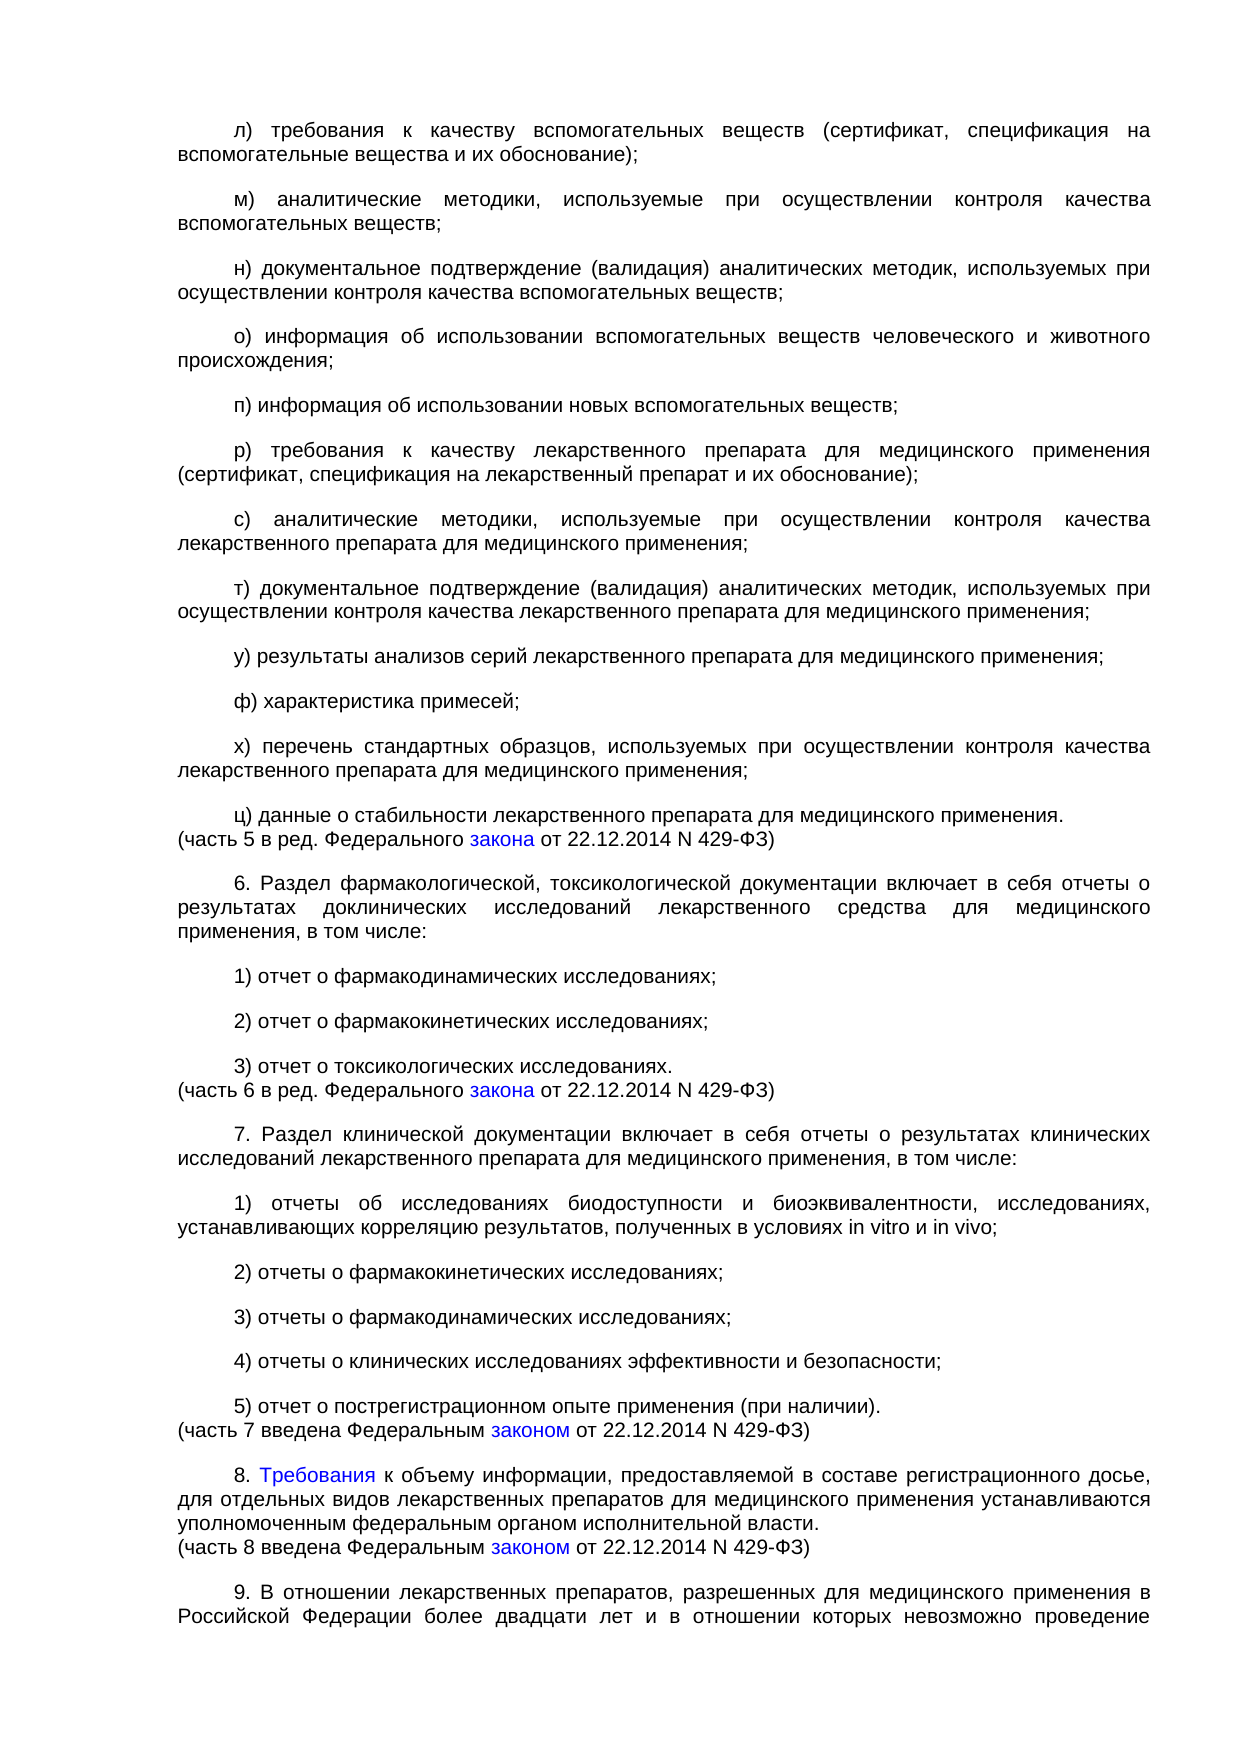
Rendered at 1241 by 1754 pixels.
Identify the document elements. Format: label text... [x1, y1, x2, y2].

text (часть 8 введена Федеральным законом от 22.12.2014 N 429-ФЗ) [177, 1535, 1152, 1559]
text (часть 7 введена Федеральным законом от 22.12.2014 N 429-ФЗ) [177, 1418, 1152, 1442]
text 5) отчет о пострегистрационном опыте применения (при наличии). [177, 1394, 1152, 1418]
text (часть 5 в ред. Федерального закона от 22.12.2014 N 429-ФЗ) [177, 826, 1152, 850]
text м) аналитические методики, используемые при осуществлении контроля качества вспомогательных веществ; [177, 187, 1152, 235]
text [177, 1579, 1152, 1627]
text р) требования к качеству лекарственного препарата для медицинского применения (сертификат, спецификация на лекарственный препарат и их обоснование); [177, 438, 1152, 486]
text у) результаты анализов серий лекарственного препарата для медицинского применения; [177, 644, 1152, 668]
text 8. Требования к объему информации, предоставляемой в составе регистрационного досье, для отдельных видов лекарственных препаратов для медицинского применения устанавливаются уполномоченным федеральным органом исполнительной власти. [177, 1463, 1152, 1535]
text 1) отчеты об исследованиях биодоступности и биоэквивалентности, исследованиях, устанавливающих корреляцию результатов, полученных в условиях in vitro и in vivo; [177, 1191, 1152, 1239]
text с) аналитические методики, используемые при осуществлении контроля качества лекарственного препарата для медицинского применения; [177, 507, 1152, 554]
text т) документальное подтверждение (валидация) аналитических методик, используемых при осуществлении контроля качества лекарственного препарата для медицинского применения; [177, 575, 1152, 623]
text 2) отчеты о фармакокинетических исследованиях; [177, 1260, 1152, 1284]
text 4) отчеты о клинических исследованиях эффективности и безопасности; [177, 1349, 1152, 1373]
text о) информация об использовании вспомогательных веществ человеческого и животного происхождения; [177, 324, 1152, 372]
text 6. Раздел фармакологической, токсикологической документации включает в себя отчеты о результатах доклинических исследований лекарственного средства для медицинского применения, в том числе: [177, 871, 1152, 943]
text 3) отчет о токсикологических исследованиях. [177, 1053, 1152, 1077]
text ф) характеристика примесей; [177, 689, 1152, 713]
text н) документальное подтверждение (валидация) аналитических методик, используемых при осуществлении контроля качества вспомогательных веществ; [177, 256, 1152, 303]
text х) перечень стандартных образцов, используемых при осуществлении контроля качества лекарственного препарата для медицинского применения; [177, 734, 1152, 782]
text 7. Раздел клинической документации включает в себя отчеты о результатах клинических исследований лекарственного препарата для медицинского применения, в том числе: [177, 1122, 1152, 1170]
text п) информация об использовании новых вспомогательных веществ; [177, 393, 1152, 417]
text 1) отчет о фармакодинамических исследованиях; [177, 964, 1152, 988]
text л) требования к качеству вспомогательных веществ (сертификат, спецификация на вспомогательные вещества и их обоснование); [177, 118, 1152, 166]
text 3) отчеты о фармакодинамических исследованиях; [177, 1304, 1152, 1328]
text 2) отчет о фармакокинетических исследованиях; [177, 1009, 1152, 1033]
text (часть 6 в ред. Федерального закона от 22.12.2014 N 429-ФЗ) [177, 1077, 1152, 1101]
text ц) данные о стабильности лекарственного препарата для медицинского применения. [177, 802, 1152, 826]
